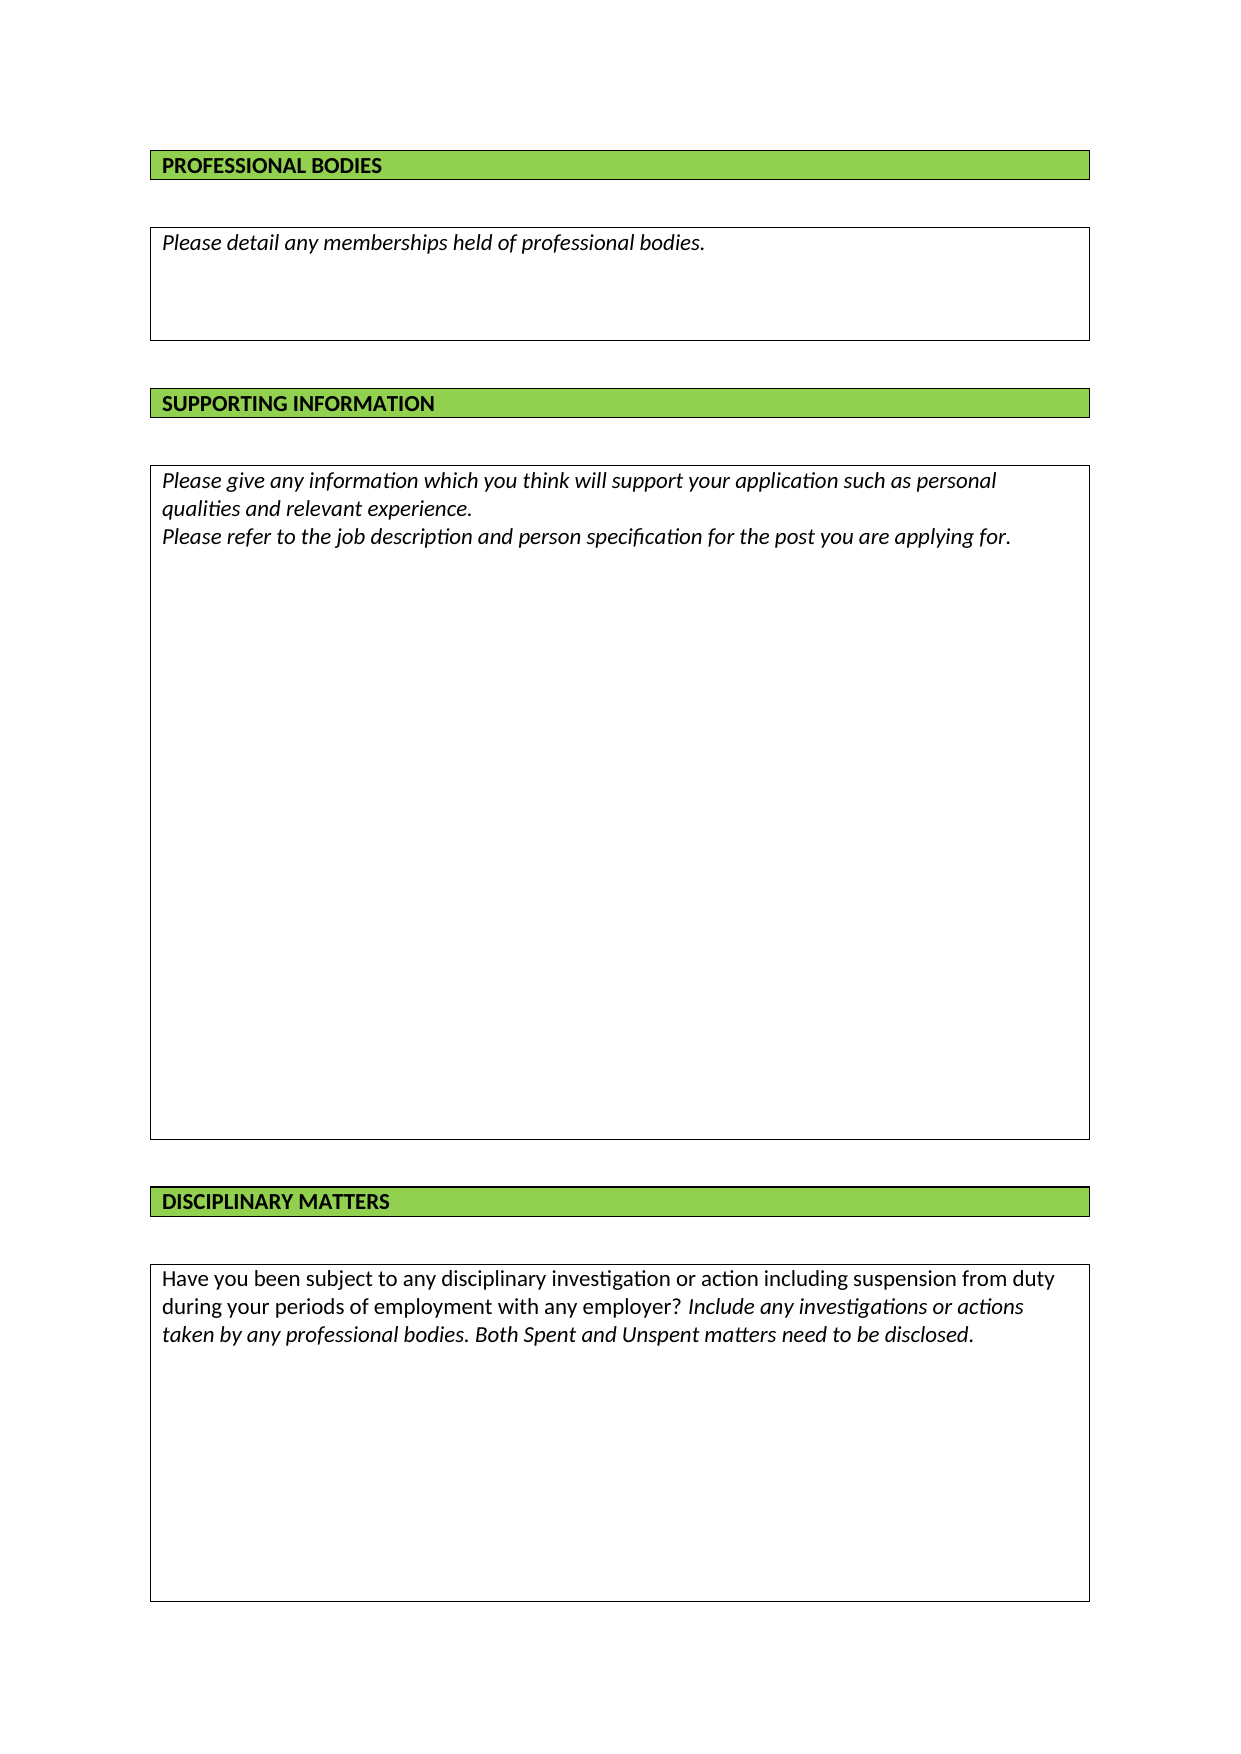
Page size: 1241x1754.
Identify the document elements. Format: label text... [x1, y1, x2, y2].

table_header PROFESSIONAL BODIES [151, 151, 1089, 179]
table_header Please detail any memberships held of professional bodies. [151, 228, 1089, 340]
table_header Please give any information which you think will support your application such as personal qualities and relevant experience. Please refer to the job description and person specification for the post you are applying for. [151, 466, 1089, 1138]
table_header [151, 1265, 1089, 1601]
table_header SUPPORTING INFORMATION [151, 389, 1089, 417]
table_header DISCIPLINARY MATTERS [151, 1188, 1089, 1216]
